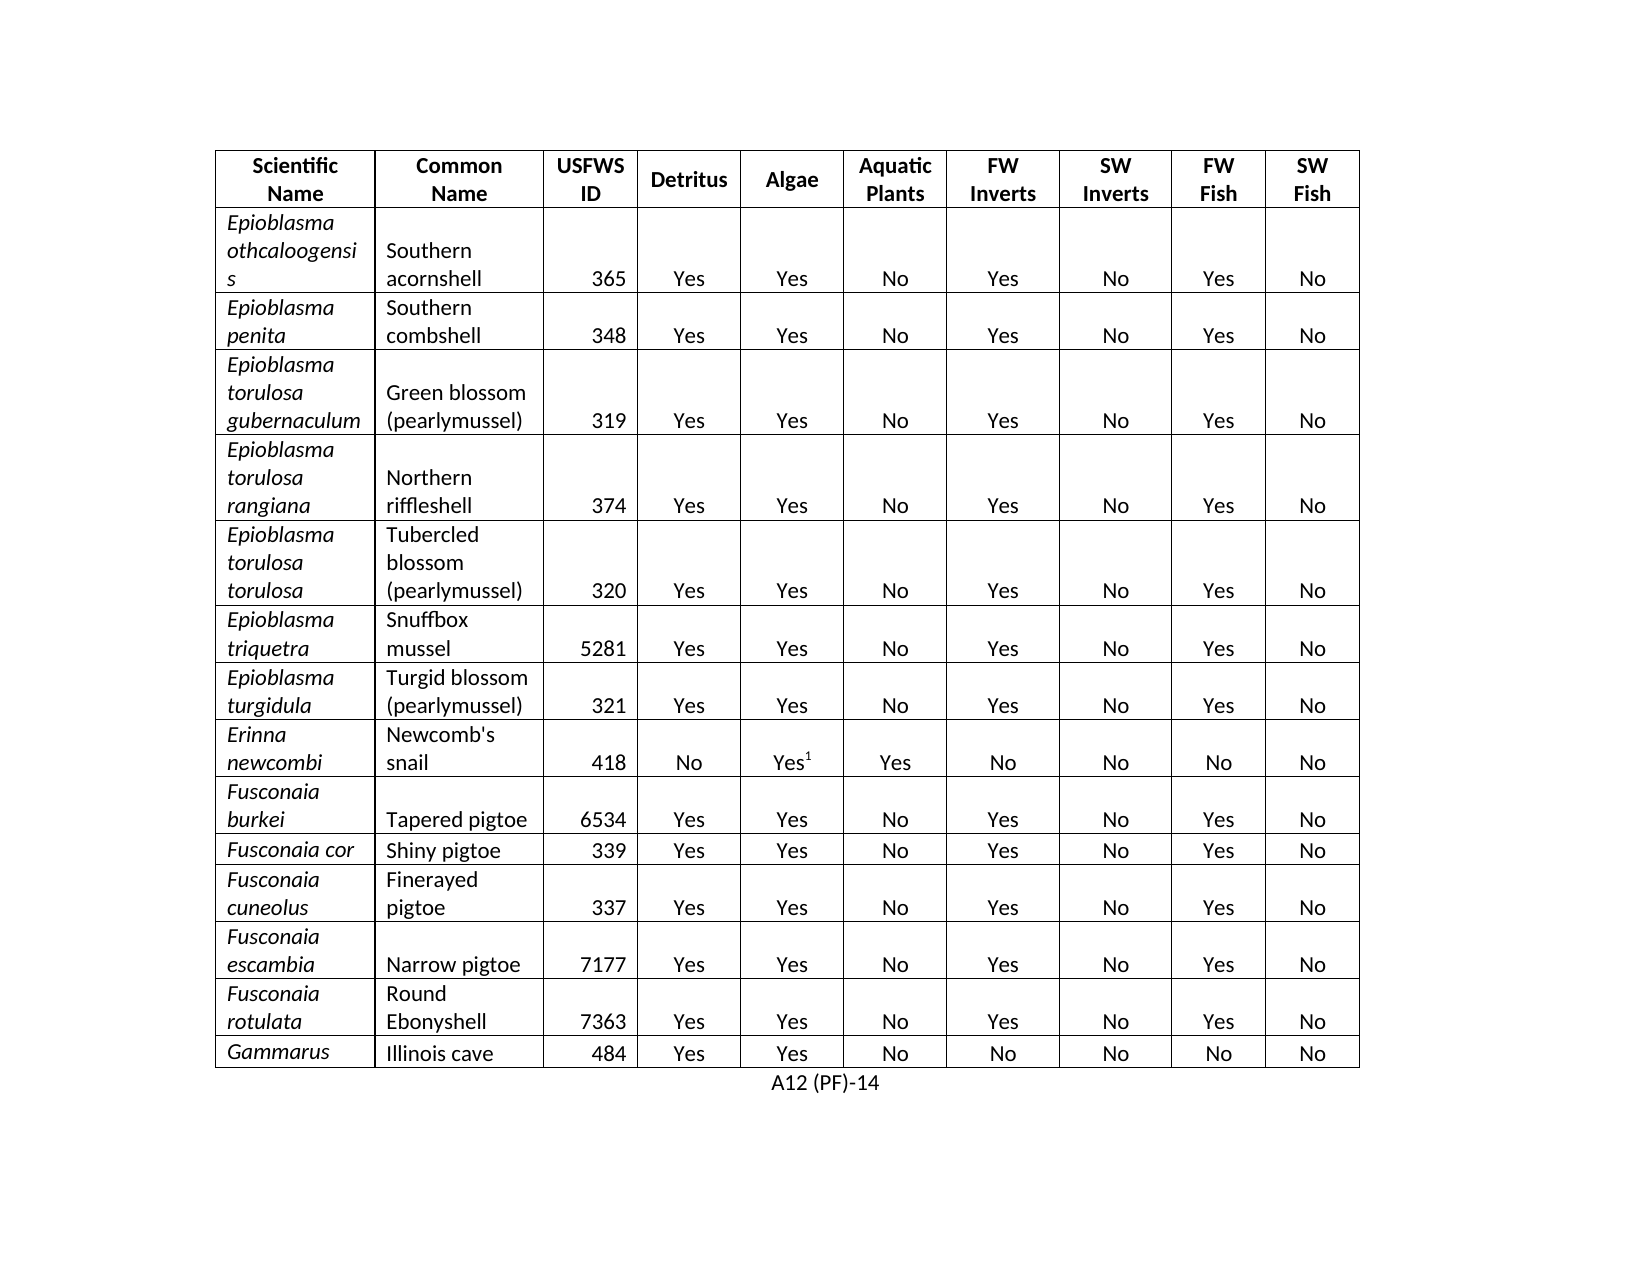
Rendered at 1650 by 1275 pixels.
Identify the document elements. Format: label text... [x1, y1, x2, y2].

table_cell Yes [947, 521, 1059, 604]
table_cell Yes [638, 521, 740, 604]
table_cell Yes [1172, 208, 1265, 292]
table_cell Yes [1172, 922, 1265, 978]
table_cell No [1266, 293, 1359, 349]
table_cell Erinna newcombi [216, 720, 374, 776]
table_cell No [844, 865, 946, 921]
table_cell Snuffbox mussel [376, 606, 543, 662]
table_cell Yes [638, 979, 740, 1035]
table_cell Yes [741, 350, 843, 434]
table_cell No [1266, 777, 1359, 833]
table_cell Yes [1172, 606, 1265, 662]
table_cell No [947, 720, 1059, 776]
table_cell Yes [947, 435, 1059, 519]
table_cell 321 [544, 663, 637, 719]
table_cell Fusconaia burkei [216, 777, 374, 833]
table_cell Yes [638, 777, 740, 833]
table_cell No [1060, 922, 1171, 978]
table_cell Yes [741, 777, 843, 833]
table_cell 339 [544, 834, 637, 864]
table_cell Epioblasma turgidula [216, 663, 374, 719]
table_cell Yes [1172, 777, 1265, 833]
table_cell Yes [741, 922, 843, 978]
table_cell No [1266, 720, 1359, 776]
table_cell No [844, 979, 946, 1035]
table_cell Epioblasma torulosa torulosa [216, 521, 374, 604]
table_cell 320 [544, 521, 637, 604]
table_header SW Fish [1266, 151, 1359, 207]
table_cell No [844, 663, 946, 719]
table_cell 365 [544, 208, 637, 292]
table_cell No [1060, 834, 1171, 864]
table_cell Turgid blossom (pearlymussel) [376, 663, 543, 719]
table_cell Yes [947, 663, 1059, 719]
table_cell Yes [1172, 435, 1265, 519]
table_cell No [1266, 979, 1359, 1035]
table_cell Southern acornshell [376, 208, 543, 292]
table_header Aquatic Plants [844, 151, 946, 207]
table_cell Newcomb's snail [376, 720, 543, 776]
table_cell Yes [638, 834, 740, 864]
table_cell Epioblasma torulosa rangiana [216, 435, 374, 519]
table_cell Yes [741, 435, 843, 519]
table_cell Yes [638, 208, 740, 292]
table_cell Shiny pigtoe [376, 834, 543, 864]
table_cell No [1060, 435, 1171, 519]
table_cell No [1060, 208, 1171, 292]
table_cell No [844, 777, 946, 833]
table_cell Finerayed pigtoe [376, 865, 543, 921]
table_cell 484 [544, 1036, 637, 1067]
table_header Common Name [376, 151, 543, 207]
table_cell No [947, 1036, 1059, 1067]
table_cell Yes [844, 720, 946, 776]
table_cell No [844, 922, 946, 978]
table_cell Yes [741, 1036, 843, 1067]
table_cell No [1060, 350, 1171, 434]
table_cell Yes [741, 979, 843, 1035]
table_cell Yes [741, 606, 843, 662]
table_cell No [844, 435, 946, 519]
table_cell No [1060, 293, 1171, 349]
table_cell 7177 [544, 922, 637, 978]
table_cell Epioblasma torulosa gubernaculum [216, 350, 374, 434]
table_header Algae [741, 151, 843, 207]
table_cell Yes [1172, 865, 1265, 921]
table_cell No [1060, 865, 1171, 921]
table_cell Northern riffleshell [376, 435, 543, 519]
table_cell Yes [947, 208, 1059, 292]
table_cell No [1266, 1036, 1359, 1067]
table_cell No [844, 606, 946, 662]
table_cell Yes [1172, 350, 1265, 434]
table_cell 7363 [544, 979, 637, 1035]
table_cell Southern combshell [376, 293, 543, 349]
table_cell Fusconaia escambia [216, 922, 374, 978]
table_cell Yes [741, 208, 843, 292]
table_cell No [844, 293, 946, 349]
table_cell Yes [638, 1036, 740, 1067]
table_cell No [1266, 606, 1359, 662]
table_cell Yes [947, 606, 1059, 662]
table_cell No [1266, 350, 1359, 434]
table_cell No [1060, 521, 1171, 604]
table_cell No [1266, 865, 1359, 921]
table_cell No [1060, 720, 1171, 776]
table_header SW Inverts [1060, 151, 1171, 207]
table_cell No [638, 720, 740, 776]
table_cell Yes [638, 350, 740, 434]
table_cell 5281 [544, 606, 637, 662]
table_cell No [1266, 663, 1359, 719]
table_cell Yes [1172, 521, 1265, 604]
table_cell 374 [544, 435, 637, 519]
table_cell Yes [947, 293, 1059, 349]
table_header FW Inverts [947, 151, 1059, 207]
table_cell No [844, 1036, 946, 1067]
table_cell Epioblasma penita [216, 293, 374, 349]
table_cell No [844, 208, 946, 292]
table_cell No [1266, 922, 1359, 978]
table_cell No [1060, 777, 1171, 833]
table_cell Illinois cave amphipod [376, 1036, 543, 1067]
table_cell Epioblasma triquetra [216, 606, 374, 662]
table_cell No [1060, 979, 1171, 1035]
table_cell Fusconaia cor [216, 834, 374, 864]
table_cell No [844, 521, 946, 604]
table_cell Yes [947, 979, 1059, 1035]
table_cell Yes [947, 834, 1059, 864]
table_cell Tapered pigtoe [376, 777, 543, 833]
table_cell Round Ebonyshell [376, 979, 543, 1035]
table_cell No [1060, 663, 1171, 719]
table_cell 418 [544, 720, 637, 776]
table_cell Green blossom (pearlymussel) [376, 350, 543, 434]
table_cell No [1172, 720, 1265, 776]
table_cell Yes [638, 293, 740, 349]
table_cell Yes1 [741, 720, 843, 776]
table_cell Fusconaia cuneolus [216, 865, 374, 921]
table_cell Yes [947, 865, 1059, 921]
table_cell Yes [741, 293, 843, 349]
table_cell 337 [544, 865, 637, 921]
table_cell Yes [638, 865, 740, 921]
table_cell Yes [638, 435, 740, 519]
table_cell Yes [1172, 293, 1265, 349]
table_cell Yes [638, 663, 740, 719]
table_cell Yes [638, 606, 740, 662]
table_header Scientific Name [216, 151, 374, 207]
table_cell 319 [544, 350, 637, 434]
table_cell Gammarus acherondytes [216, 1036, 374, 1067]
table_cell No [1266, 521, 1359, 604]
table_cell Yes [741, 521, 843, 604]
table_cell Yes [741, 663, 843, 719]
table_cell Yes [1172, 834, 1265, 864]
table_cell Yes [947, 777, 1059, 833]
table_cell Yes [741, 865, 843, 921]
table_cell Tubercled blossom (pearlymussel) [376, 521, 543, 604]
table_header Detritus [638, 151, 740, 207]
table_header FW Fish [1172, 151, 1265, 207]
table_cell Yes [741, 834, 843, 864]
table_cell No [1266, 435, 1359, 519]
table_cell Fusconaia rotulata [216, 979, 374, 1035]
table_cell Yes [947, 922, 1059, 978]
table_cell No [844, 834, 946, 864]
table_cell 348 [544, 293, 637, 349]
table_cell No [1172, 1036, 1265, 1067]
table_cell Yes [1172, 979, 1265, 1035]
table_cell No [1060, 1036, 1171, 1067]
table_cell Yes [638, 922, 740, 978]
table_header USFWS ID [544, 151, 637, 207]
table_cell Yes [1172, 663, 1265, 719]
table_cell No [1266, 208, 1359, 292]
table_cell Yes [947, 350, 1059, 434]
table_cell No [1266, 834, 1359, 864]
table_cell No [844, 350, 946, 434]
table_cell No [1060, 606, 1171, 662]
table_cell Epioblasma othcaloogensis [216, 208, 374, 292]
table_cell 6534 [544, 777, 637, 833]
table_cell Narrow pigtoe [376, 922, 543, 978]
